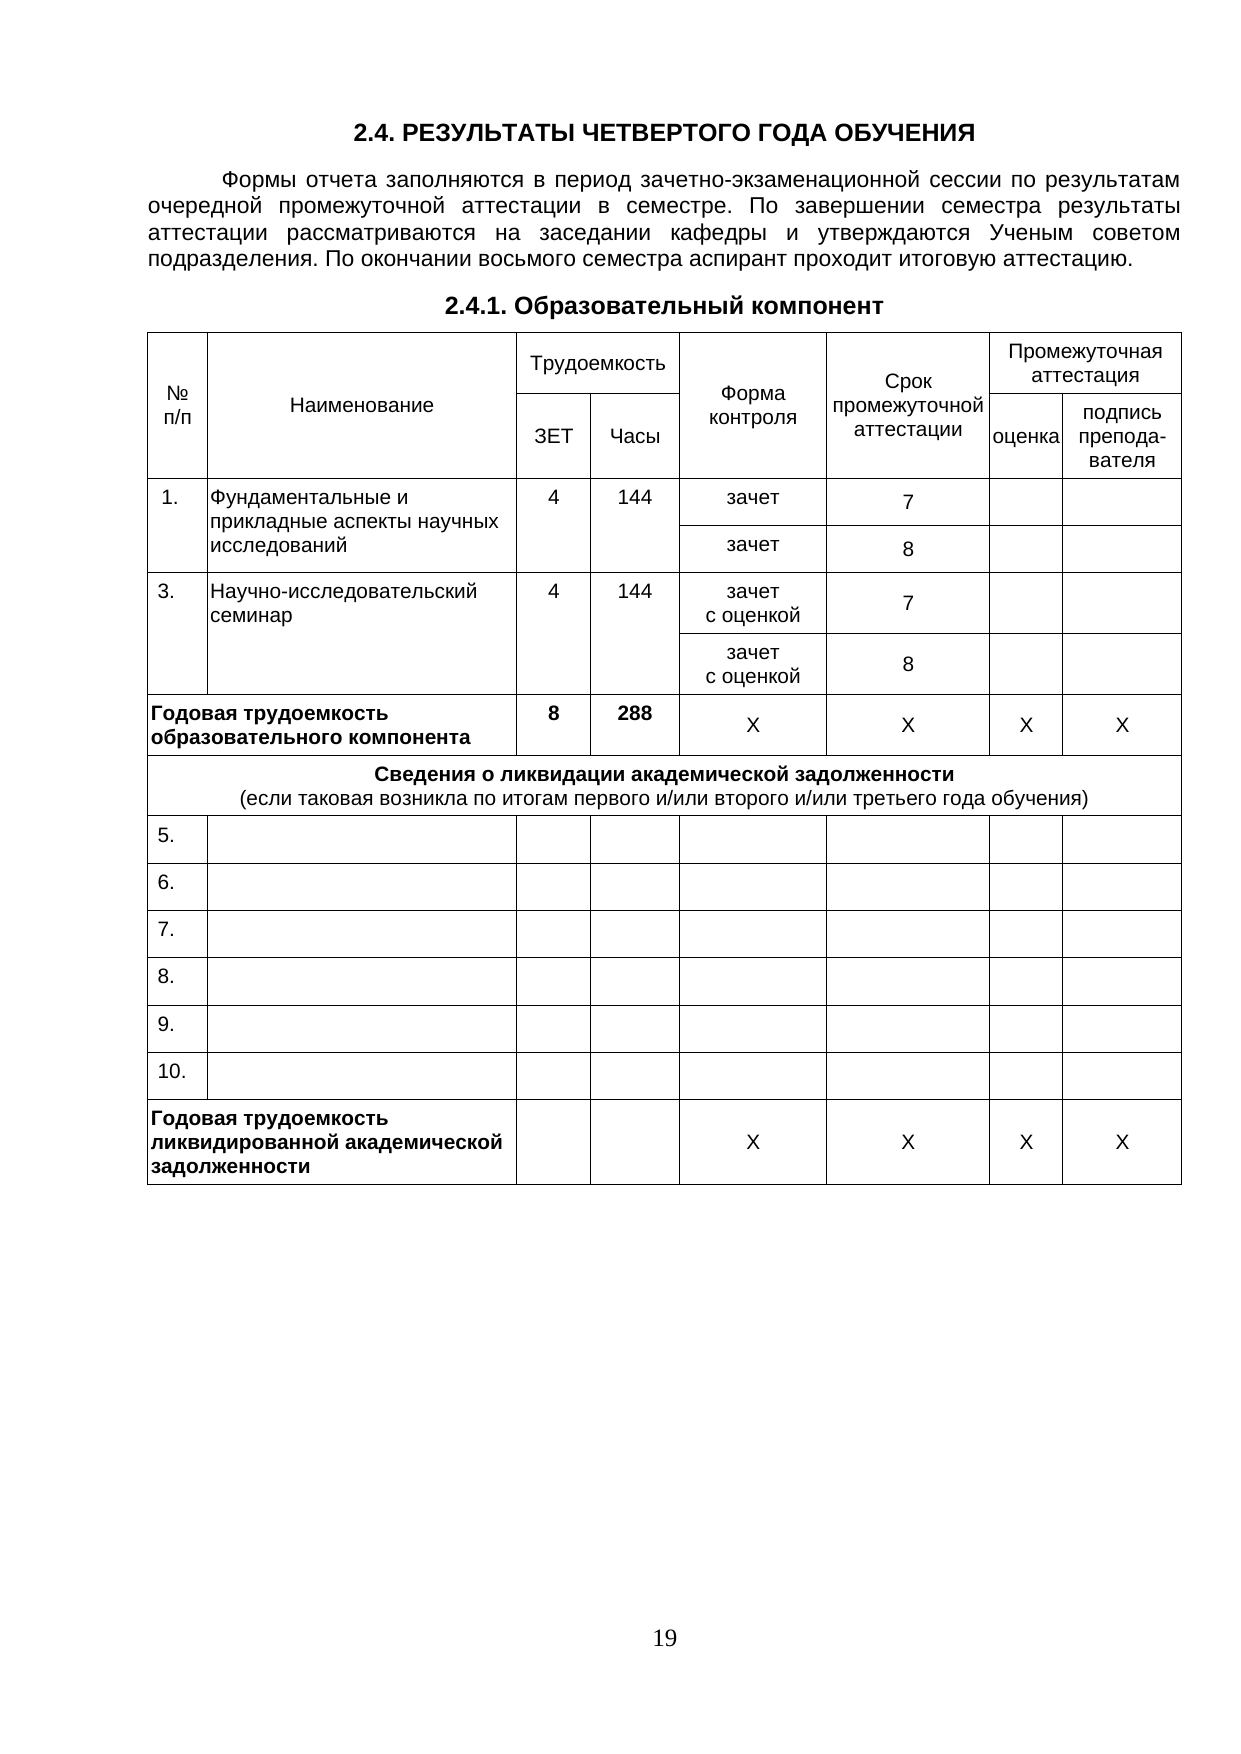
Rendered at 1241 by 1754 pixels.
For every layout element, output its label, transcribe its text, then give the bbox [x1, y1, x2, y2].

table_header Промежуточная аттестация [990, 333, 1181, 393]
table_cell [591, 1053, 679, 1099]
table_cell ЗЕТ [517, 394, 590, 477]
table_cell [148, 864, 207, 910]
table_cell [1063, 526, 1181, 572]
table_cell [990, 526, 1062, 572]
table_cell [990, 634, 1062, 694]
table_cell [517, 1006, 590, 1052]
table_cell [1063, 573, 1181, 633]
table_header Трудоемкость [517, 333, 679, 393]
table_cell [990, 1006, 1062, 1052]
table_cell [1063, 1053, 1181, 1099]
table_header Форма контроля [680, 333, 826, 477]
table_cell [591, 864, 679, 910]
table_cell [517, 1053, 590, 1099]
table_cell зачет [680, 526, 826, 572]
table_cell [591, 958, 679, 1004]
table_cell [1063, 958, 1181, 1004]
table_cell [827, 911, 989, 957]
table_cell 8 [517, 695, 590, 754]
table_cell [990, 911, 1062, 957]
table_cell Х [990, 695, 1062, 754]
table_cell [517, 958, 590, 1004]
table_cell [827, 1053, 989, 1099]
text 2.4.1. Образовательный компонент [148, 291, 1181, 319]
table_header Срок промежуточной аттестации [827, 333, 989, 477]
table_cell [148, 816, 207, 863]
table_cell [990, 1053, 1062, 1099]
table_cell Научно-исследовательский семинар [208, 573, 516, 694]
table_cell Годовая трудоемкость образовательного компонента [148, 695, 516, 754]
table_cell [517, 1100, 590, 1184]
table_cell [680, 911, 826, 957]
table_cell [680, 1053, 826, 1099]
table_cell Сведения о ликвидации академической задолженности (если таковая возникла по итогам первого и/или второго и/или третьего года обучения) [148, 756, 1181, 815]
table_cell Х [1063, 1100, 1181, 1184]
table_cell 7 [827, 479, 989, 525]
table_cell [1063, 816, 1181, 863]
table_cell [208, 1053, 516, 1099]
table_cell [208, 816, 516, 863]
table_header № п/п [148, 333, 207, 477]
table_cell [1063, 864, 1181, 910]
table_cell [148, 911, 207, 957]
table_cell Х [680, 695, 826, 754]
table_cell 8 [827, 526, 989, 572]
text Формы отчета заполняются в период зачетно-экзаменационной сессии по результатам очередной промежуточной аттестации в семестре. По завершении семестра результаты аттестации рассматриваются на заседании кафедры и утверждаются Ученым советом подразделения. По окончании восьмого семестра аспирант проходит итоговую аттестацию. [148, 166, 1181, 271]
table_cell Х [827, 695, 989, 754]
table_cell Годовая трудоемкость ликвидированной академической задолженности [148, 1100, 516, 1184]
table_cell 7 [827, 573, 989, 633]
table_cell зачет с оценкой [680, 634, 826, 694]
table_cell 144 [591, 573, 679, 694]
table_cell 4 [517, 573, 590, 694]
table_cell 8 [827, 634, 989, 694]
table_cell 4 [517, 479, 590, 572]
table_header Наименование [208, 333, 516, 477]
table_cell [148, 479, 207, 572]
table_cell Фундаментальные и прикладные аспекты научных исследований [208, 479, 516, 572]
table_cell [990, 816, 1062, 863]
table_cell [208, 1006, 516, 1052]
table_cell [148, 958, 207, 1004]
table_cell зачет с оценкой [680, 573, 826, 633]
table_cell [148, 1006, 207, 1052]
table_cell [827, 958, 989, 1004]
table_cell [680, 1006, 826, 1052]
table_cell [591, 816, 679, 863]
table_cell [827, 816, 989, 863]
table_cell [680, 958, 826, 1004]
table_cell [208, 958, 516, 1004]
table_cell Х [827, 1100, 989, 1184]
table_cell [1063, 479, 1181, 525]
table_cell оценка [990, 394, 1062, 477]
table_cell [591, 1006, 679, 1052]
table_cell [990, 573, 1062, 633]
table_cell [208, 864, 516, 910]
table_cell 144 [591, 479, 679, 572]
table_cell [1063, 634, 1181, 694]
table_cell 288 [591, 695, 679, 754]
table_cell Х [1063, 695, 1181, 754]
table_cell [827, 864, 989, 910]
table_cell [591, 911, 679, 957]
table_cell [680, 816, 826, 863]
table_cell [517, 816, 590, 863]
table_cell [680, 864, 826, 910]
table_cell [517, 911, 590, 957]
table_cell [990, 479, 1062, 525]
table_cell [827, 1006, 989, 1052]
table_cell [1063, 1006, 1181, 1052]
table_cell [517, 864, 590, 910]
table_cell [1063, 911, 1181, 957]
table_cell Часы [591, 394, 679, 477]
table_cell Х [680, 1100, 826, 1184]
table_cell [148, 1053, 207, 1099]
table_cell зачет [680, 479, 826, 525]
text 2.4. РЕЗУЛЬТАТЫ ЧЕТВЕРТОГО ГОДА ОБУЧЕНИЯ [148, 118, 1181, 147]
table_cell [148, 573, 207, 694]
table_cell [208, 911, 516, 957]
table_cell [990, 864, 1062, 910]
table_cell Х [990, 1100, 1062, 1184]
table_cell [591, 1100, 679, 1184]
table_cell [990, 958, 1062, 1004]
table_cell подпись препода-вателя [1063, 394, 1181, 477]
